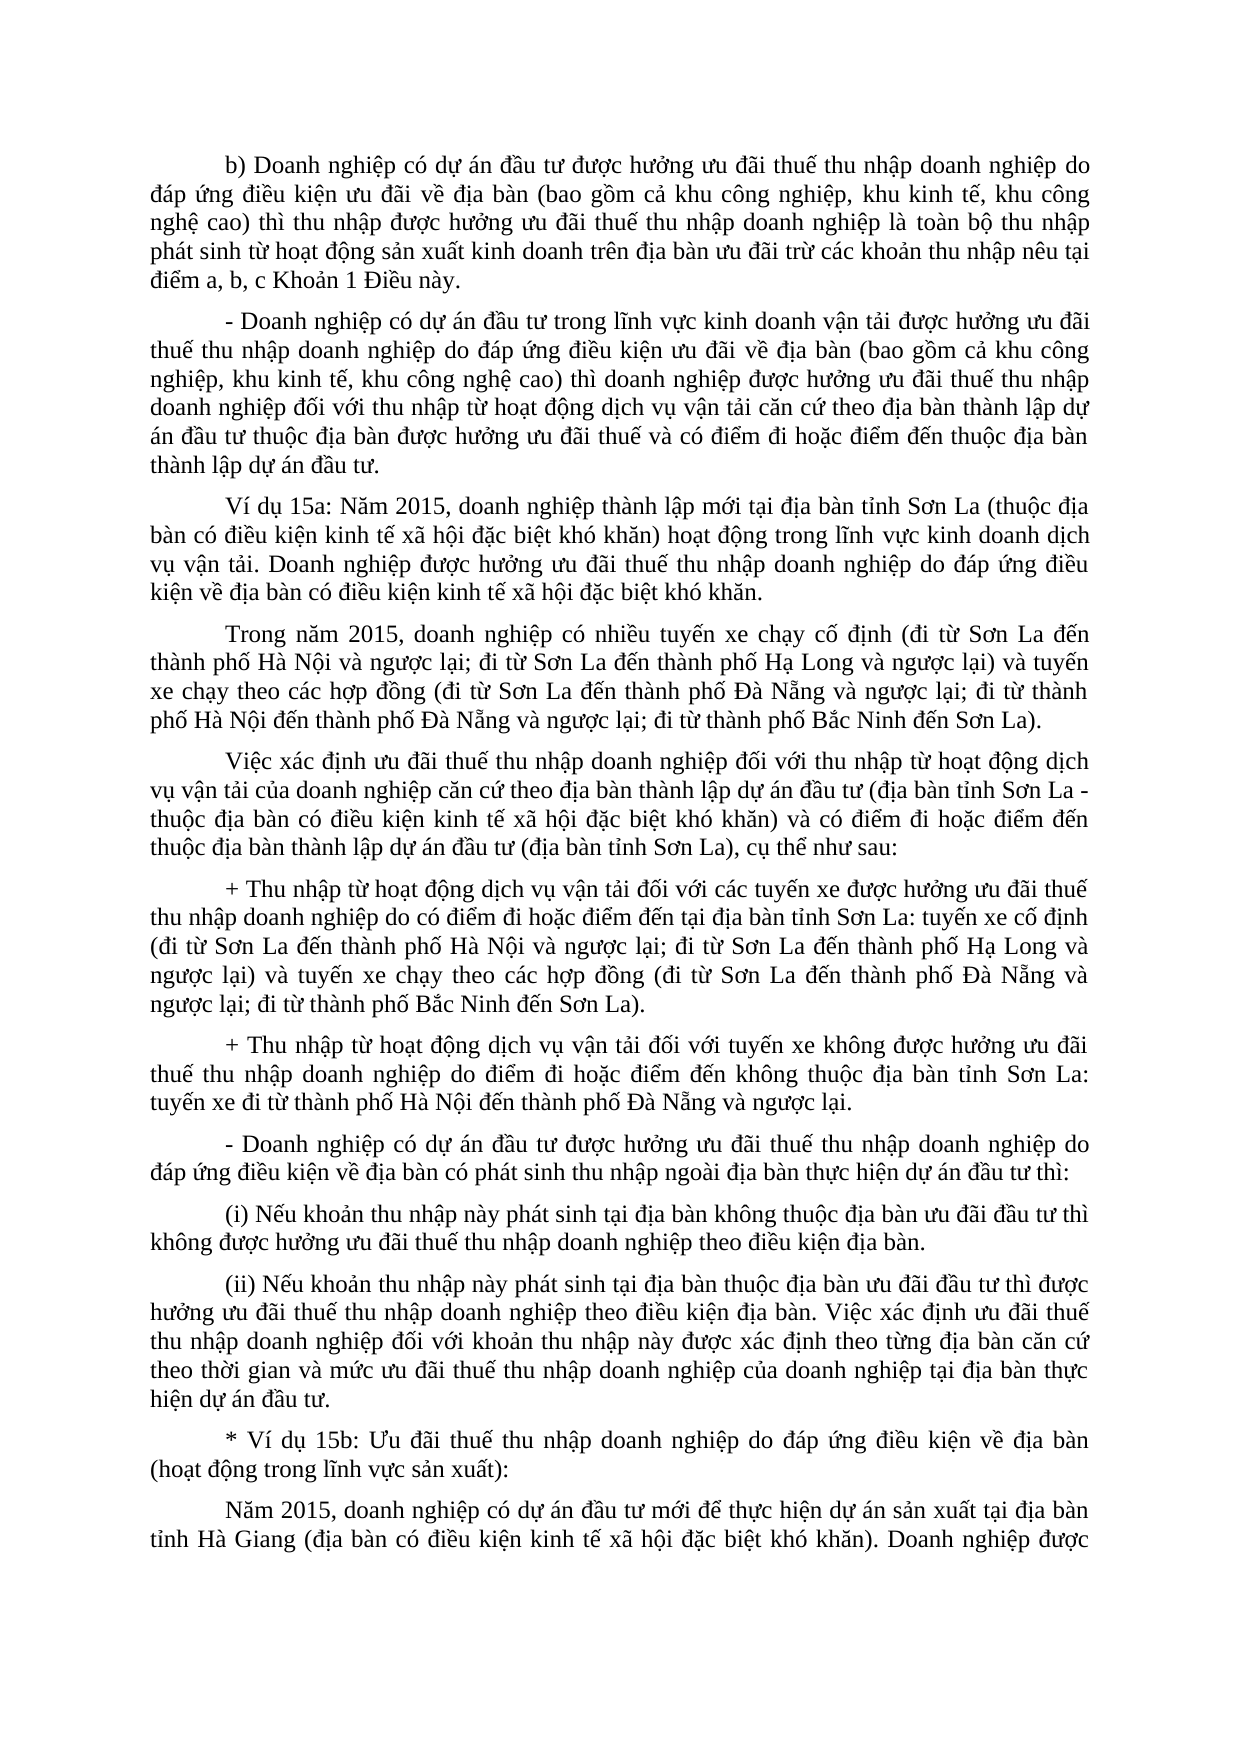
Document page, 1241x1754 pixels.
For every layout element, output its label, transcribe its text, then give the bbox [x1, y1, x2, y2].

text - Doanh nghiệp có dự án đầu tư được hưởng ưu đãi thuế thu nhập doanh nghiệp do đáp ứng điều kiện về địa bàn có phát sinh thu nhập ngoài địa bàn thực hiện dự án đầu tư thì: [150, 1129, 1090, 1186]
text Ví dụ 15a: Năm 2015, doanh nghiệp thành lập mới tại địa bàn tỉnh Sơn La (thuộc địa bàn có điều kiện kinh tế xã hội đặc biệt khó khăn) hoạt động trong lĩnh vực kinh doanh dịch vụ vận tải. Doanh nghiệp được hưởng ưu đãi thuế thu nhập doanh nghiệp do đáp ứng điều kiện về địa bàn có điều kiện kinh tế xã hội đặc biệt khó khăn. [150, 491, 1090, 606]
text - Doanh nghiệp có dự án đầu tư trong lĩnh vực kinh doanh vận tải được hưởng ưu đãi thuế thu nhập doanh nghiệp do đáp ứng điều kiện ưu đãi về địa bàn (bao gồm cả khu công nghiệp, khu kinh tế, khu công nghệ cao) thì doanh nghiệp được hưởng ưu đãi thuế thu nhập doanh nghiệp đối với thu nhập từ hoạt động dịch vụ vận tải căn cứ theo địa bàn thành lập dự án đầu tư thuộc địa bàn được hưởng ưu đãi thuế và có điểm đi hoặc điểm đến thuộc địa bàn thành lập dự án đầu tư. [150, 306, 1090, 479]
text Trong năm 2015, doanh nghiệp có nhiều tuyến xe chạy cố định (đi từ Sơn La đến thành phố Hà Nội và ngược lại; đi từ Sơn La đến thành phố Hạ Long và ngược lại) và tuyến xe chạy theo các hợp đồng (đi từ Sơn La đến thành phố Đà Nẵng và ngược lại; đi từ thành phố Hà Nội đến thành phố Đà Nẵng và ngược lại; đi từ thành phố Bắc Ninh đến Sơn La). [150, 619, 1090, 734]
text (ii) Nếu khoản thu nhập này phát sinh tại địa bàn thuộc địa bàn ưu đãi đầu tư thì được hưởng ưu đãi thuế thu nhập doanh nghiệp theo điều kiện địa bàn. Việc xác định ưu đãi thuế thu nhập doanh nghiệp đối với khoản thu nhập này được xác định theo từng địa bàn căn cứ theo thời gian và mức ưu đãi thuế thu nhập doanh nghiệp của doanh nghiệp tại địa bàn thực hiện dự án đầu tư. [150, 1269, 1090, 1412]
text + Thu nhập từ hoạt động dịch vụ vận tải đối với tuyến xe không được hưởng ưu đãi thuế thu nhập doanh nghiệp do điểm đi hoặc điểm đến không thuộc địa bàn tỉnh Sơn La: tuyến xe đi từ thành phố Hà Nội đến thành phố Đà Nẵng và ngược lại. [150, 1030, 1090, 1116]
text b) Doanh nghiệp có dự án đầu tư được hưởng ưu đãi thuế thu nhập doanh nghiệp do đáp ứng điều kiện ưu đãi về địa bàn (bao gồm cả khu công nghiệp, khu kinh tế, khu công nghệ cao) thì thu nhập được hưởng ưu đãi thuế thu nhập doanh nghiệp là toàn bộ thu nhập phát sinh từ hoạt động sản xuất kinh doanh trên địa bàn ưu đãi trừ các khoản thu nhập nêu tại điểm a, b, c Khoản 1 Điều này. [150, 150, 1090, 294]
text * Ví dụ 15b: Ưu đãi thuế thu nhập doanh nghiệp do đáp ứng điều kiện về địa bàn (hoạt động trong lĩnh vực sản xuất): [150, 1425, 1090, 1482]
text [150, 1495, 1090, 1552]
text (i) Nếu khoản thu nhập này phát sinh tại địa bàn không thuộc địa bàn ưu đãi đầu tư thì không được hưởng ưu đãi thuế thu nhập doanh nghiệp theo điều kiện địa bàn. [150, 1199, 1090, 1256]
text + Thu nhập từ hoạt động dịch vụ vận tải đối với các tuyến xe được hưởng ưu đãi thuế thu nhập doanh nghiệp do có điểm đi hoặc điểm đến tại địa bàn tỉnh Sơn La: tuyến xe cố định (đi từ Sơn La đến thành phố Hà Nội và ngược lại; đi từ Sơn La đến thành phố Hạ Long và ngược lại) và tuyến xe chạy theo các hợp đồng (đi từ Sơn La đến thành phố Đà Nẵng và ngược lại; đi từ thành phố Bắc Ninh đến Sơn La). [150, 874, 1090, 1017]
text Việc xác định ưu đãi thuế thu nhập doanh nghiệp đối với thu nhập từ hoạt động dịch vụ vận tải của doanh nghiệp căn cứ theo địa bàn thành lập dự án đầu tư (địa bàn tỉnh Sơn La - thuộc địa bàn có điều kiện kinh tế xã hội đặc biệt khó khăn) và có điểm đi hoặc điểm đến thuộc địa bàn thành lập dự án đầu tư (địa bàn tỉnh Sơn La), cụ thể như sau: [150, 746, 1090, 861]
